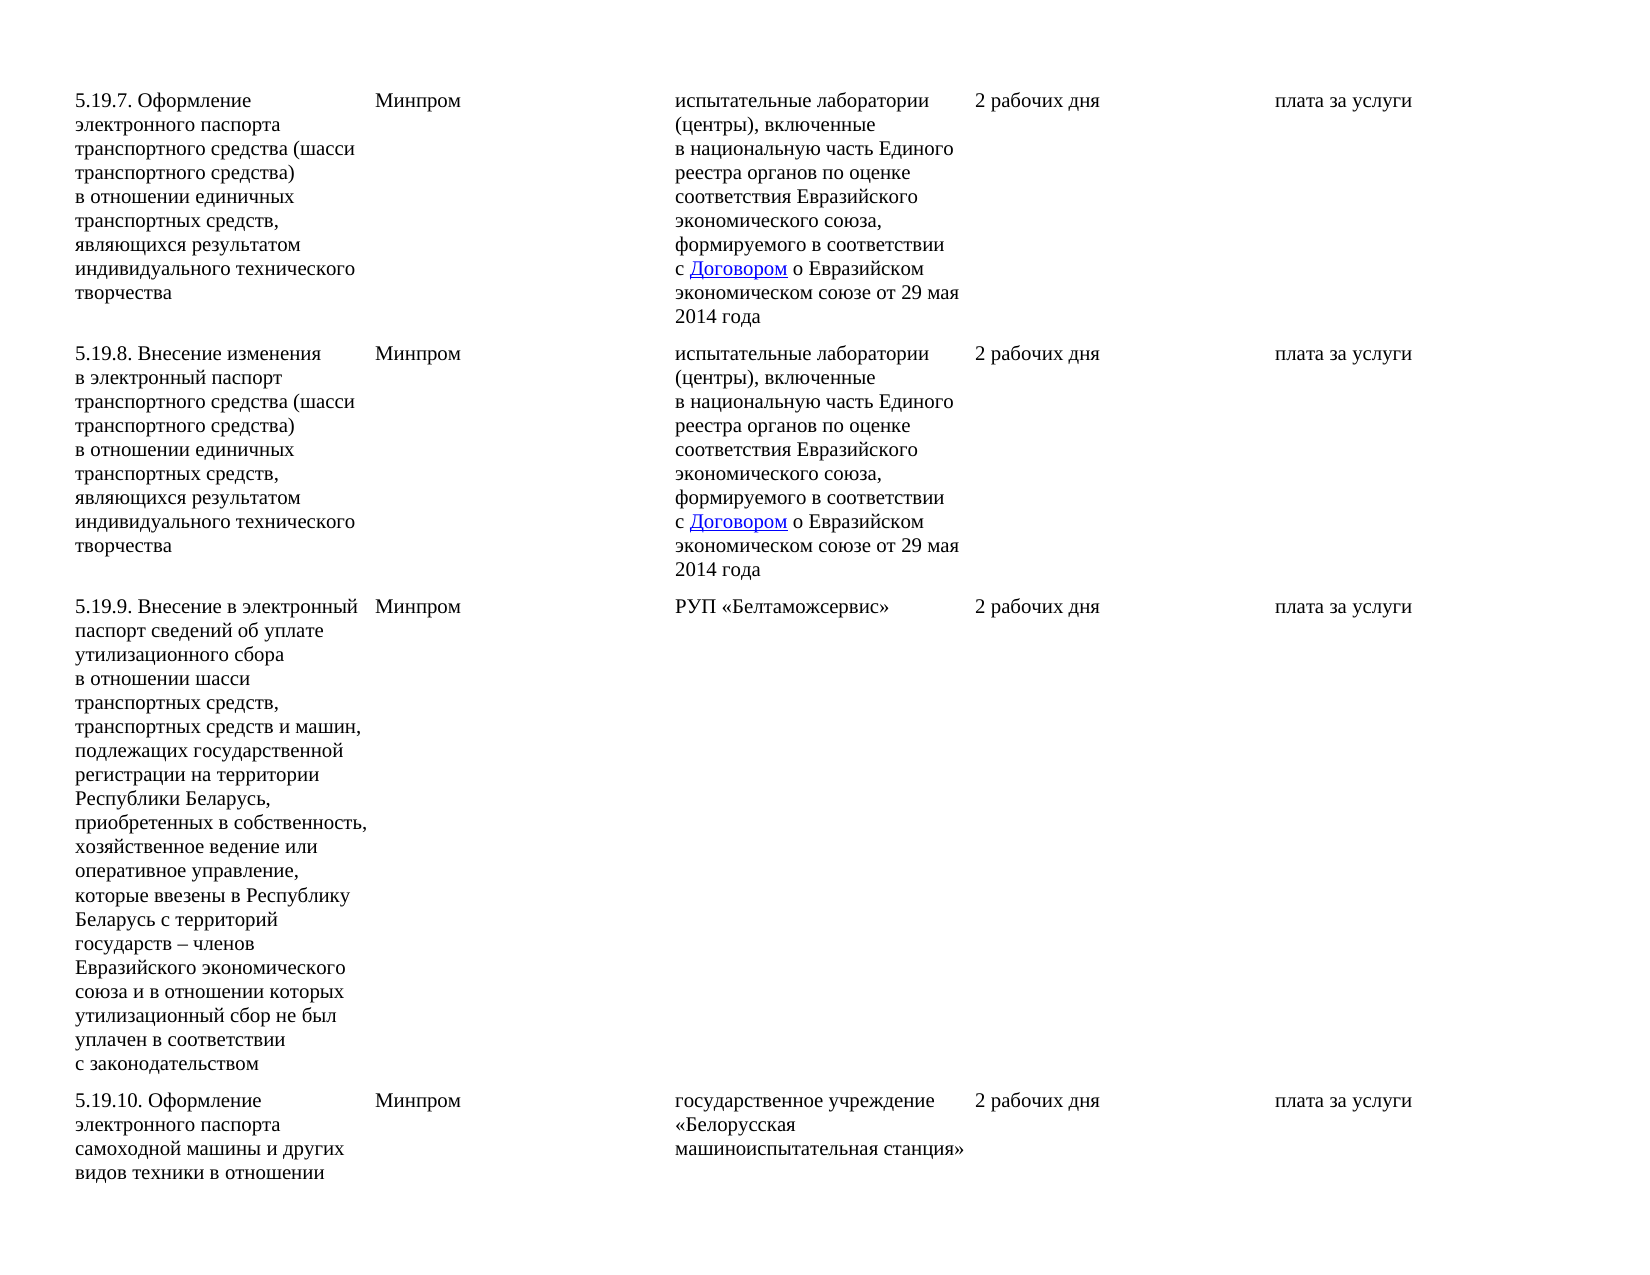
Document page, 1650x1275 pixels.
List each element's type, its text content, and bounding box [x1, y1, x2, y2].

table_cell 2 рабочих дня [975, 75, 1275, 328]
table_cell плата за услуги [1275, 581, 1575, 1075]
table_cell РУП «Белтаможсервис» [675, 581, 975, 1075]
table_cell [675, 1075, 975, 1184]
table_cell 2 рабочих дня [975, 1075, 1275, 1184]
table_cell плата за услуги [1275, 75, 1575, 328]
table_cell плата за услуги [1275, 328, 1575, 581]
table_cell Минпром [375, 1075, 675, 1184]
table_cell 5.19.8. Внесение изменения в электронный паспорт транспортного средства (шасси транспортного средства) в отношении единичных транспортных средств, являющихся результатом индивидуального технического творчества [75, 328, 375, 581]
table_cell испытательные лаборатории (центры), включенные в национальную часть Единого реестра органов по оценке соответствия Евразийского экономического союза, формируемого в соответствии с Договором о Евразийском экономическом союзе от 29 мая 2014 года [675, 328, 975, 581]
table_cell Минпром [375, 328, 675, 581]
table_cell Минпром [375, 581, 675, 1075]
table_cell 5.19.9. Внесение в электронный паспорт сведений об уплате утилизационного сбора в отношении шасси транспортных средств, транспортных средств и машин, подлежащих государственной регистрации на территории Республики Беларусь, приобретенных в собственность, хозяйственное ведение или оперативное управление, которые ввезены в Республику Беларусь с территорий государств – членов Евразийского экономического союза и в отношении которых утилизационный сбор не был уплачен в соответствии с законодательством [75, 581, 375, 1075]
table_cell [75, 1075, 375, 1184]
table_cell 2 рабочих дня [975, 581, 1275, 1075]
table_cell испытательные лаборатории (центры), включенные в национальную часть Единого реестра органов по оценке соответствия Евразийского экономического союза, формируемого в соответствии с Договором о Евразийском экономическом союзе от 29 мая 2014 года [675, 75, 975, 328]
table_cell Минпром [375, 75, 675, 328]
table_cell плата за услуги [1275, 1075, 1575, 1184]
table_cell 2 рабочих дня [975, 328, 1275, 581]
table_cell 5.19.7. Оформление электронного паспорта транспортного средства (шасси транспортного средства) в отношении единичных транспортных средств, являющихся результатом индивидуального технического творчества [75, 75, 375, 328]
